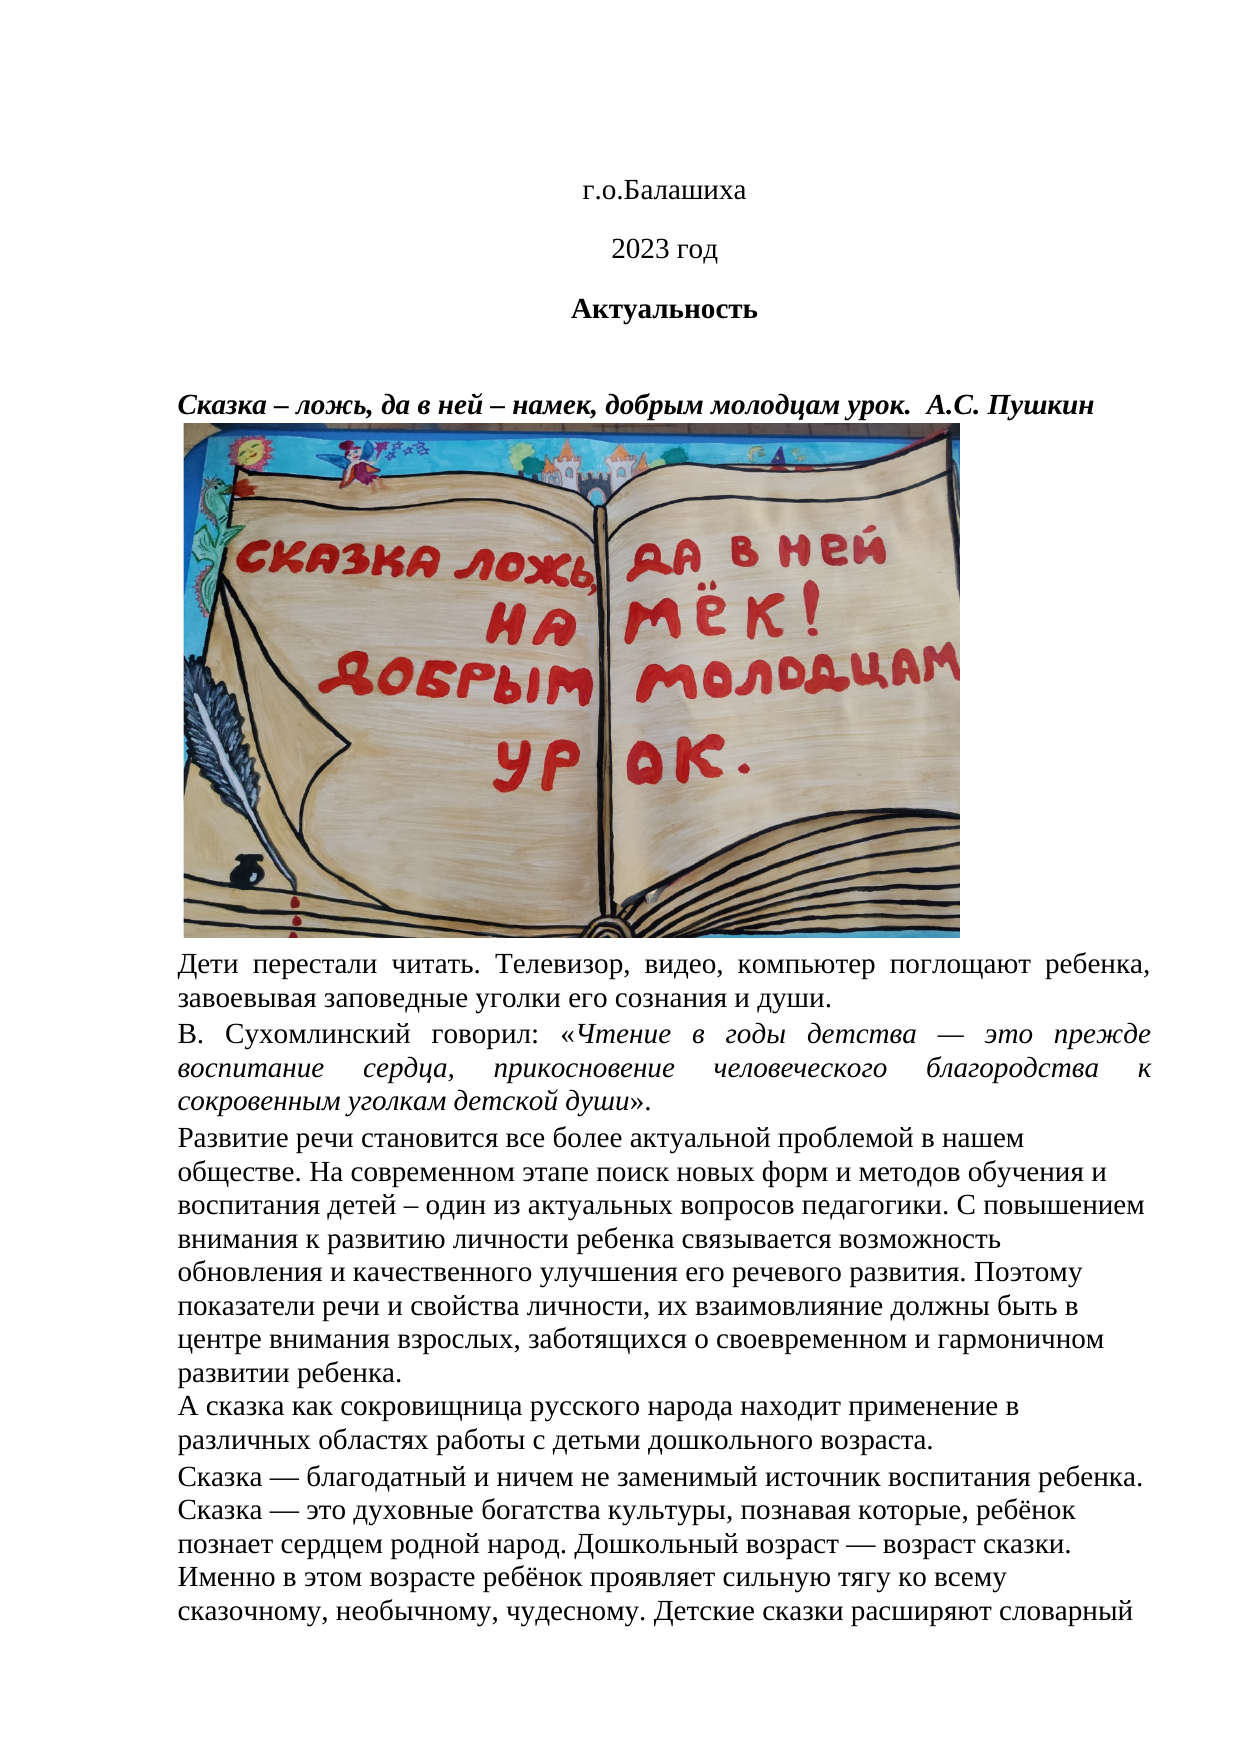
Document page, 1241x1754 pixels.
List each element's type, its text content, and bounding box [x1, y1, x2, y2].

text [177, 1459, 1152, 1626]
text Развитие речи становится все более актуальной проблемой в нашем обществе. На современном этапе поиск новых форм и методов обучения и воспитания детей – один из актуальных вопросов педагогики. С повышением внимания к развитию личности ребенка связывается возможность обновления и качественного улучшения его речевого развития. Поэтому показатели речи и свойства личности, их взаимовлияние должны быть в центре внимания взрослых, заботящихся о своевременном и гармоничном развитии ребенка. А сказка как сокровищница русского народа находит применение в различных областях работы с детьми дошкольного возраста. [177, 1120, 1152, 1456]
text Сказка – ложь, да в ней – намек, добрым молодцам урок. А.С. Пушкин [177, 387, 1152, 420]
picture [183, 423, 960, 938]
text 2023 год [177, 231, 1152, 265]
text В. Сухомлинский говорил: «Чтение в годы детства — это прежде воспитание сердца, прикосновение человеческого благородства к сокровенным уголкам детской души». [177, 1016, 1152, 1117]
text Дети перестали читать. Телевизор, видео, компьютер поглощают ребенка, завоевывая заповедные уголки его сознания и души. [177, 946, 1152, 1013]
text г.о.Балашиха [177, 172, 1152, 206]
text Актуальность [177, 291, 1152, 324]
